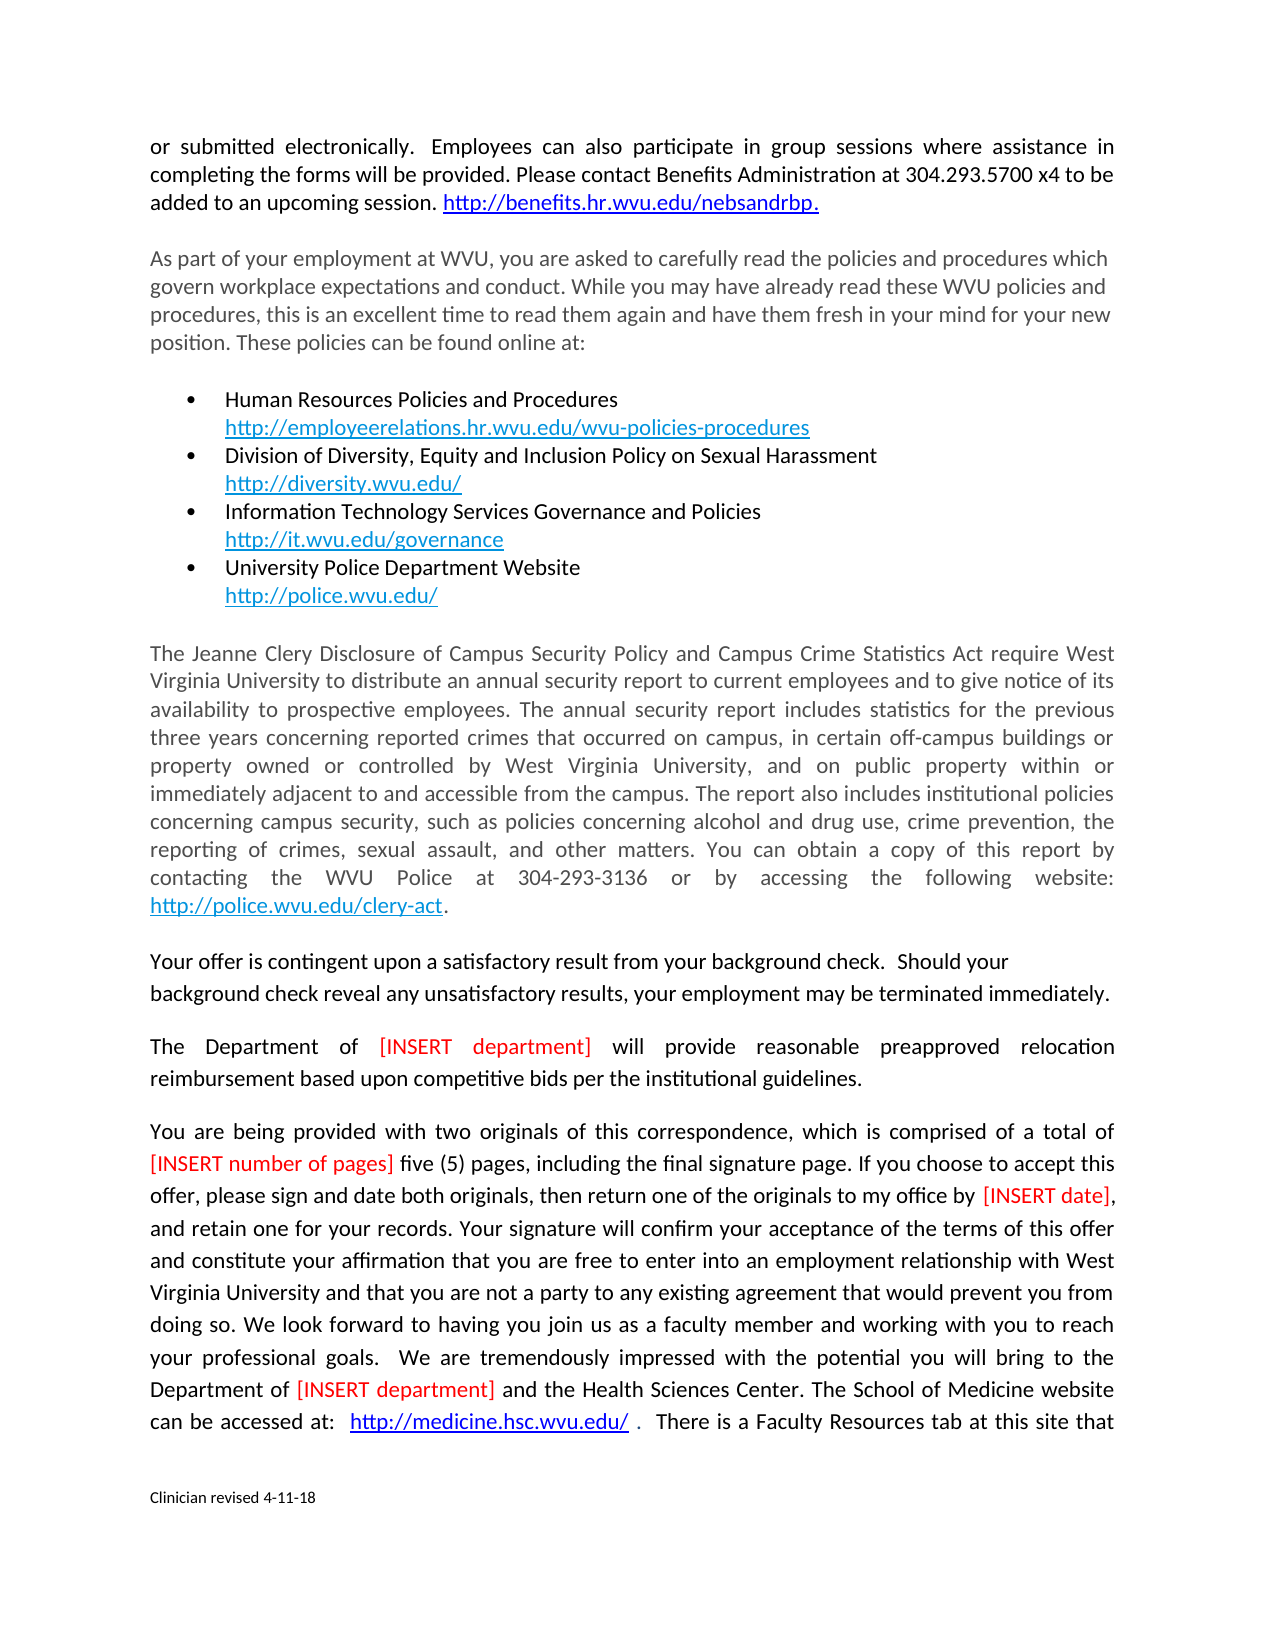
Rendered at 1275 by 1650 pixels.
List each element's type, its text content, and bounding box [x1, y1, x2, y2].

text As part of your employment at WVU, you are asked to carefully read the policies and procedures which govern workplace expectations and conduct. While you may have already read these WVU policies and procedures, this is an excellent time to read them again and have them fresh in your mind for your new position. These policies can be found online at: [150, 244, 1116, 356]
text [150, 1117, 1116, 1435]
list Human Resources Policies and Procedures http://employeerelations.hr.wvu.edu/wvu-policies-procedures [187, 385, 1116, 441]
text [150, 132, 1116, 216]
list Division of Diversity, Equity and Inclusion Policy on Sexual Harassment http://diversity.wvu.edu/ [187, 441, 1116, 497]
text The Jeanne Clery Disclosure of Campus Security Policy and Campus Crime Statistics Act require West Virginia University to distribute an annual security report to current employees and to give notice of its availability to prospective employees. The annual security report includes statistics for the previous three years concerning reported crimes that occurred on campus, in certain off-campus buildings or property owned or controlled by West Virginia University, and on public property within or immediately adjacent to and accessible from the campus. The report also includes institutional policies concerning campus security, such as policies concerning alcohol and drug use, crime prevention, the reporting of crimes, sexual assault, and other matters. You can obtain a copy of this report by contacting the WVU Police at 304-293-3136 or by accessing the following website: http://police.wvu.edu/clery-act. [150, 639, 1116, 947]
list Information Technology Services Governance and Policies http://it.wvu.edu/governance [187, 497, 1116, 553]
text The Department of [INSERT department] will provide reasonable preapproved relocation reimbursement based upon competitive bids per the institutional guidelines. [150, 1032, 1116, 1092]
list University Police Department Website http://police.wvu.edu/ [187, 553, 1116, 609]
text Your offer is contingent upon a satisfactory result from your background check. Should your background check reveal any unsatisfactory results, your employment may be terminated immediately. [150, 947, 1116, 1007]
